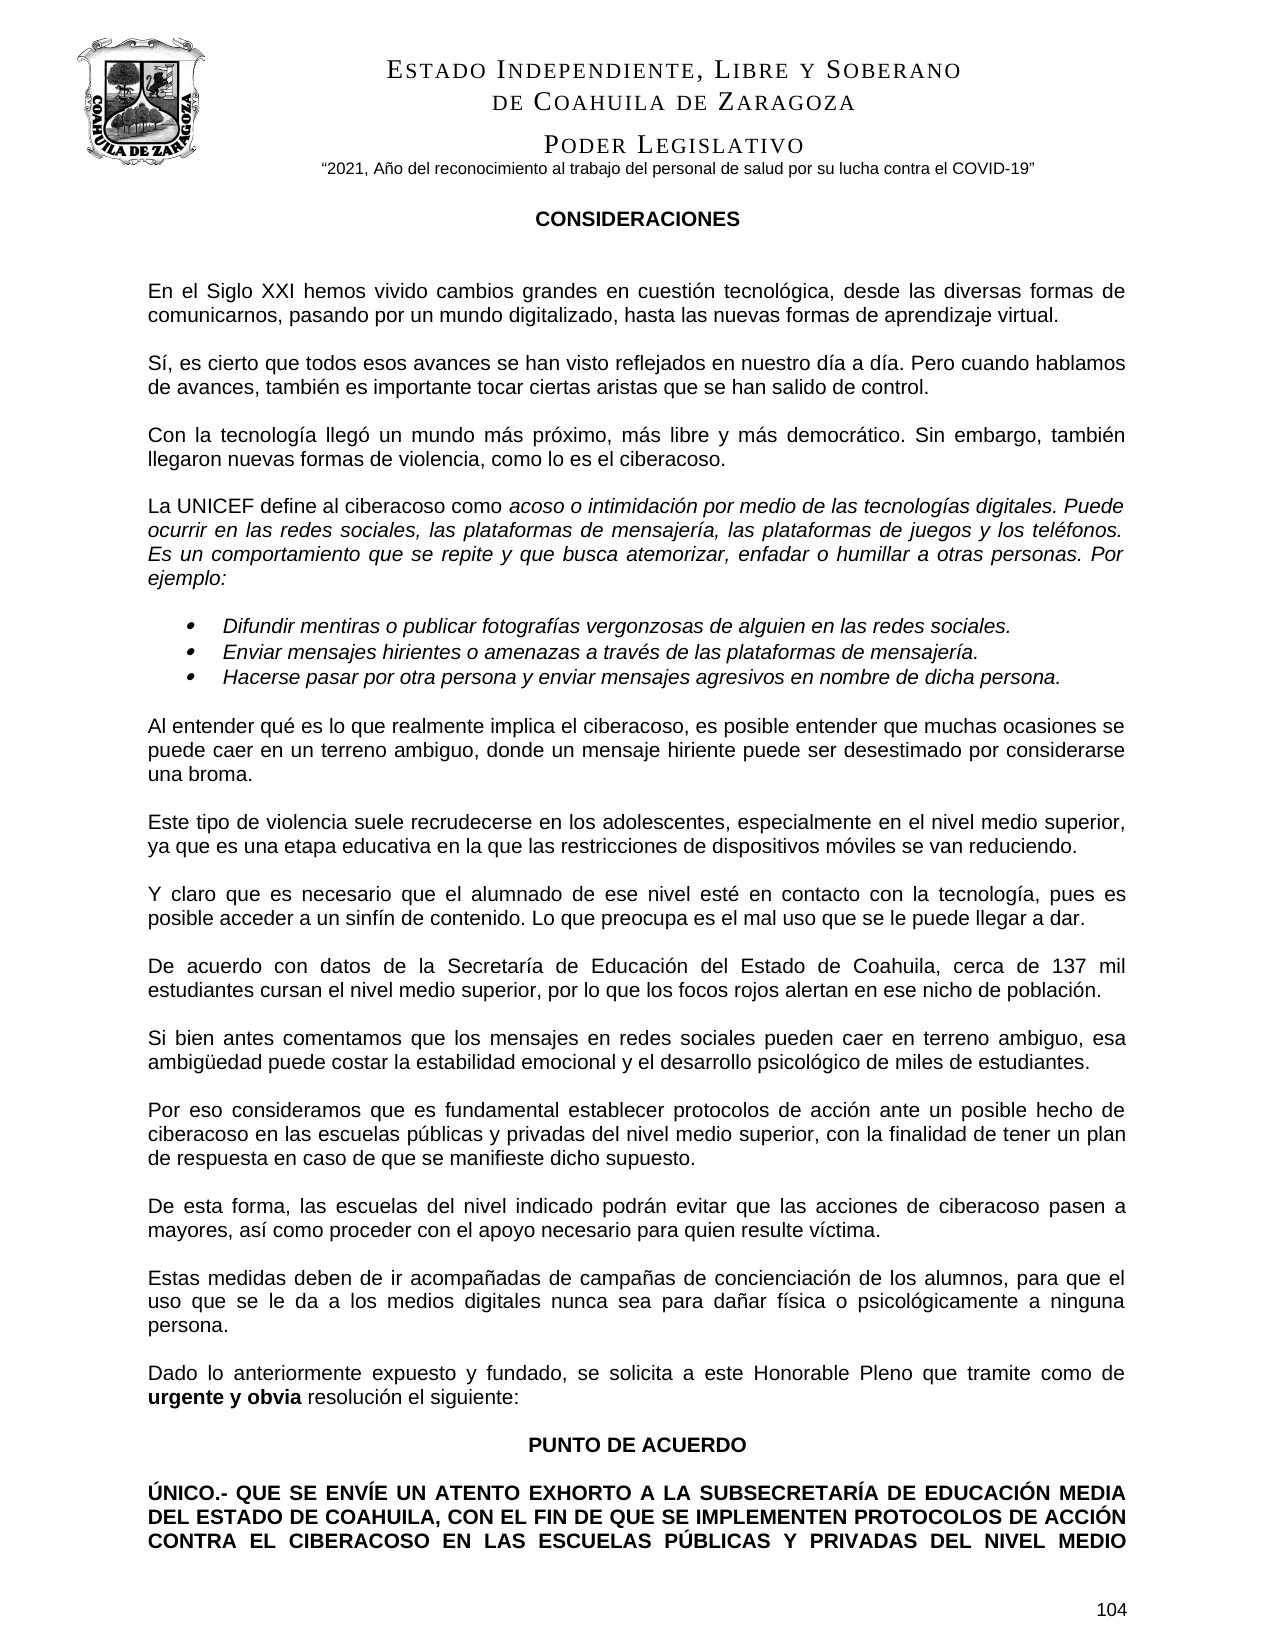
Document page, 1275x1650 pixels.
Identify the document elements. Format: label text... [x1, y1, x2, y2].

text CONSIDERACIONES [148, 207, 1127, 231]
text En el Siglo XXI hemos vivido cambios grandes en cuestión tecnológica, desde las diversas formas de comunicarnos, pasando por un mundo digitalizado, hasta las nuevas formas de aprendizaje virtual. [148, 279, 1127, 327]
text De acuerdo con datos de la Secretaría de Educación del Estado de Coahuila, cerca de 137 mil estudiantes cursan el nivel medio superior, por lo que los focos rojos alertan en ese nicho de población. [148, 954, 1127, 1002]
text La UNICEF define al ciberacoso como acoso o intimidación por medio de las tecnologías digitales. Puede ocurrir en las redes sociales, las plataformas de mensajería, las plataformas de juegos y los teléfonos. Es un comportamiento que se repite y que busca atemorizar, enfadar o humillar a otras personas. Por ejemplo: [148, 494, 1127, 590]
picture [76, 38, 206, 165]
list Difundir mentiras o publicar fotografías vergonzosas de alguien en las redes sociales. [185, 614, 1127, 638]
text Al entender qué es lo que realmente implica el ciberacoso, es posible entender que muchas ocasiones se puede caer en un terreno ambiguo, donde un mensaje hiriente puede ser desestimado por considerarse una broma. [148, 714, 1127, 786]
text Y claro que es necesario que el alumnado de ese nivel esté en contacto con la tecnología, pues es posible acceder a un sinfín de contenido. Lo que preocupa es el mal uso que se le puede llegar a dar. [148, 882, 1127, 930]
text Dado lo anteriormente expuesto y fundado, se solicita a este Honorable Pleno que tramite como de urgente y obvia resolución el siguiente: [148, 1361, 1127, 1409]
text Con la tecnología llegó un mundo más próximo, más libre y más democrático. Sin embargo, también llegaron nuevas formas de violencia, como lo es el ciberacoso. [148, 422, 1127, 470]
text De esta forma, las escuelas del nivel indicado podrán evitar que las acciones de ciberacoso pasen a mayores, así como proceder con el apoyo necesario para quien resulte víctima. [148, 1193, 1127, 1241]
text Por eso consideramos que es fundamental establecer protocolos de acción ante un posible hecho de ciberacoso en las escuelas públicas y privadas del nivel medio superior, con la finalidad de tener un plan de respuesta en caso de que se manifieste dicho supuesto. [148, 1098, 1127, 1169]
list Hacerse pasar por otra persona y enviar mensajes agresivos en nombre de dicha persona. [185, 665, 1127, 689]
text Estas medidas deben de ir acompañadas de campañas de concienciación de los alumnos, para que el uso que se le da a los medios digitales nunca sea para dañar física o psicológicamente a ninguna persona. [148, 1265, 1127, 1337]
list Enviar mensajes hirientes o amenazas a través de las plataformas de mensajería. [185, 639, 1127, 664]
text Este tipo de violencia suele recrudecerse en los adolescentes, especialmente en el nivel medio superior, ya que es una etapa educativa en la que las restricciones de dispositivos móviles se van reduciendo. [148, 810, 1127, 858]
text PUNTO DE ACUERDO [148, 1433, 1127, 1457]
text Sí, es cierto que todos esos avances se han visto reflejados en nuestro día a día. Pero cuando hablamos de avances, también es importante tocar ciertas aristas que se han salido de control. [148, 351, 1127, 398]
text Si bien antes comentamos que los mensajes en redes sociales pueden caer en terreno ambiguo, esa ambigüedad puede costar la estabilidad emocional y el desarrollo psicológico de miles de estudiantes. [148, 1026, 1127, 1074]
